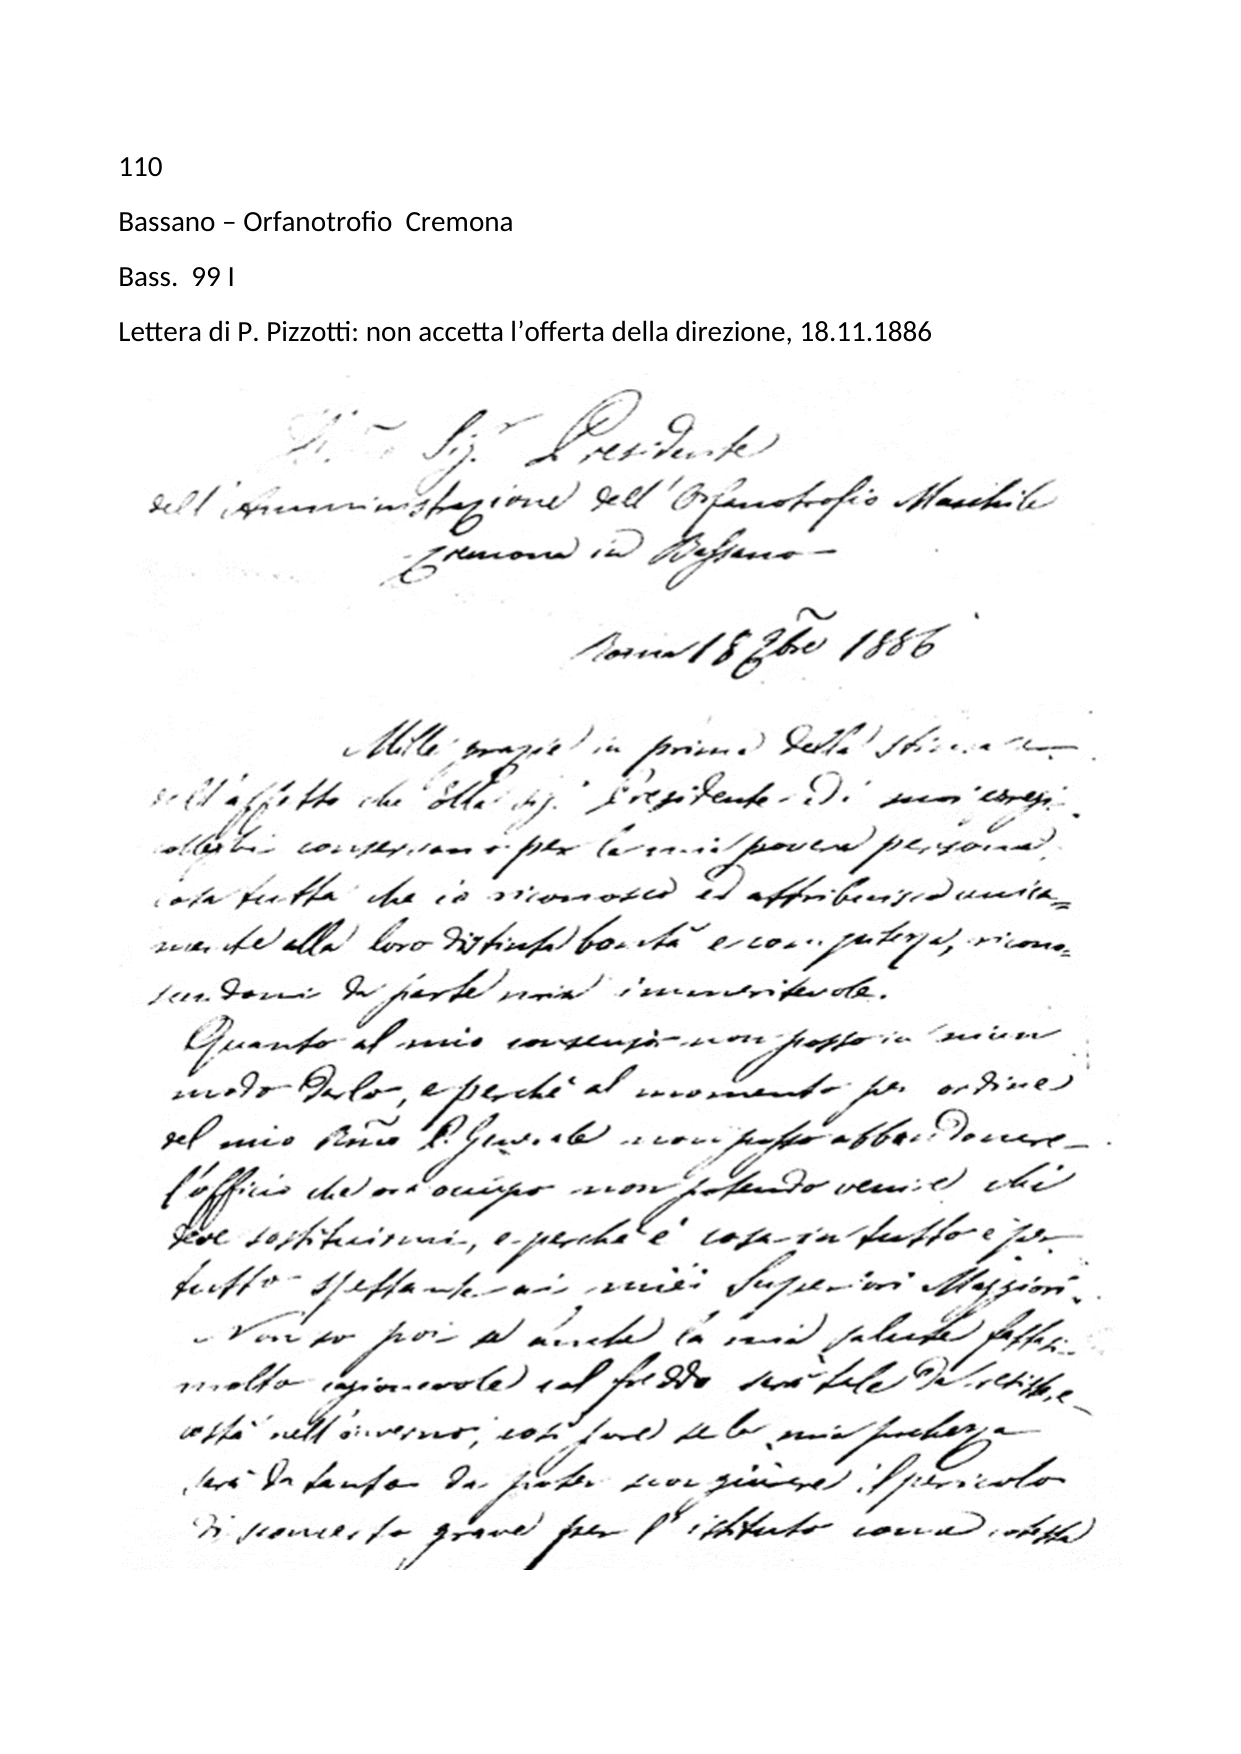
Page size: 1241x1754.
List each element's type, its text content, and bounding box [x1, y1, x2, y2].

text Bass. 99 I [118, 258, 1122, 293]
text Bassano – Orfanotrofio Cremona [118, 203, 1122, 238]
text Lettera di P. Pizzotti: non accetta l’offerta della direzione, 18.11.1886 [118, 313, 1122, 348]
picture [118, 368, 1123, 1570]
text 110 [118, 148, 1122, 183]
